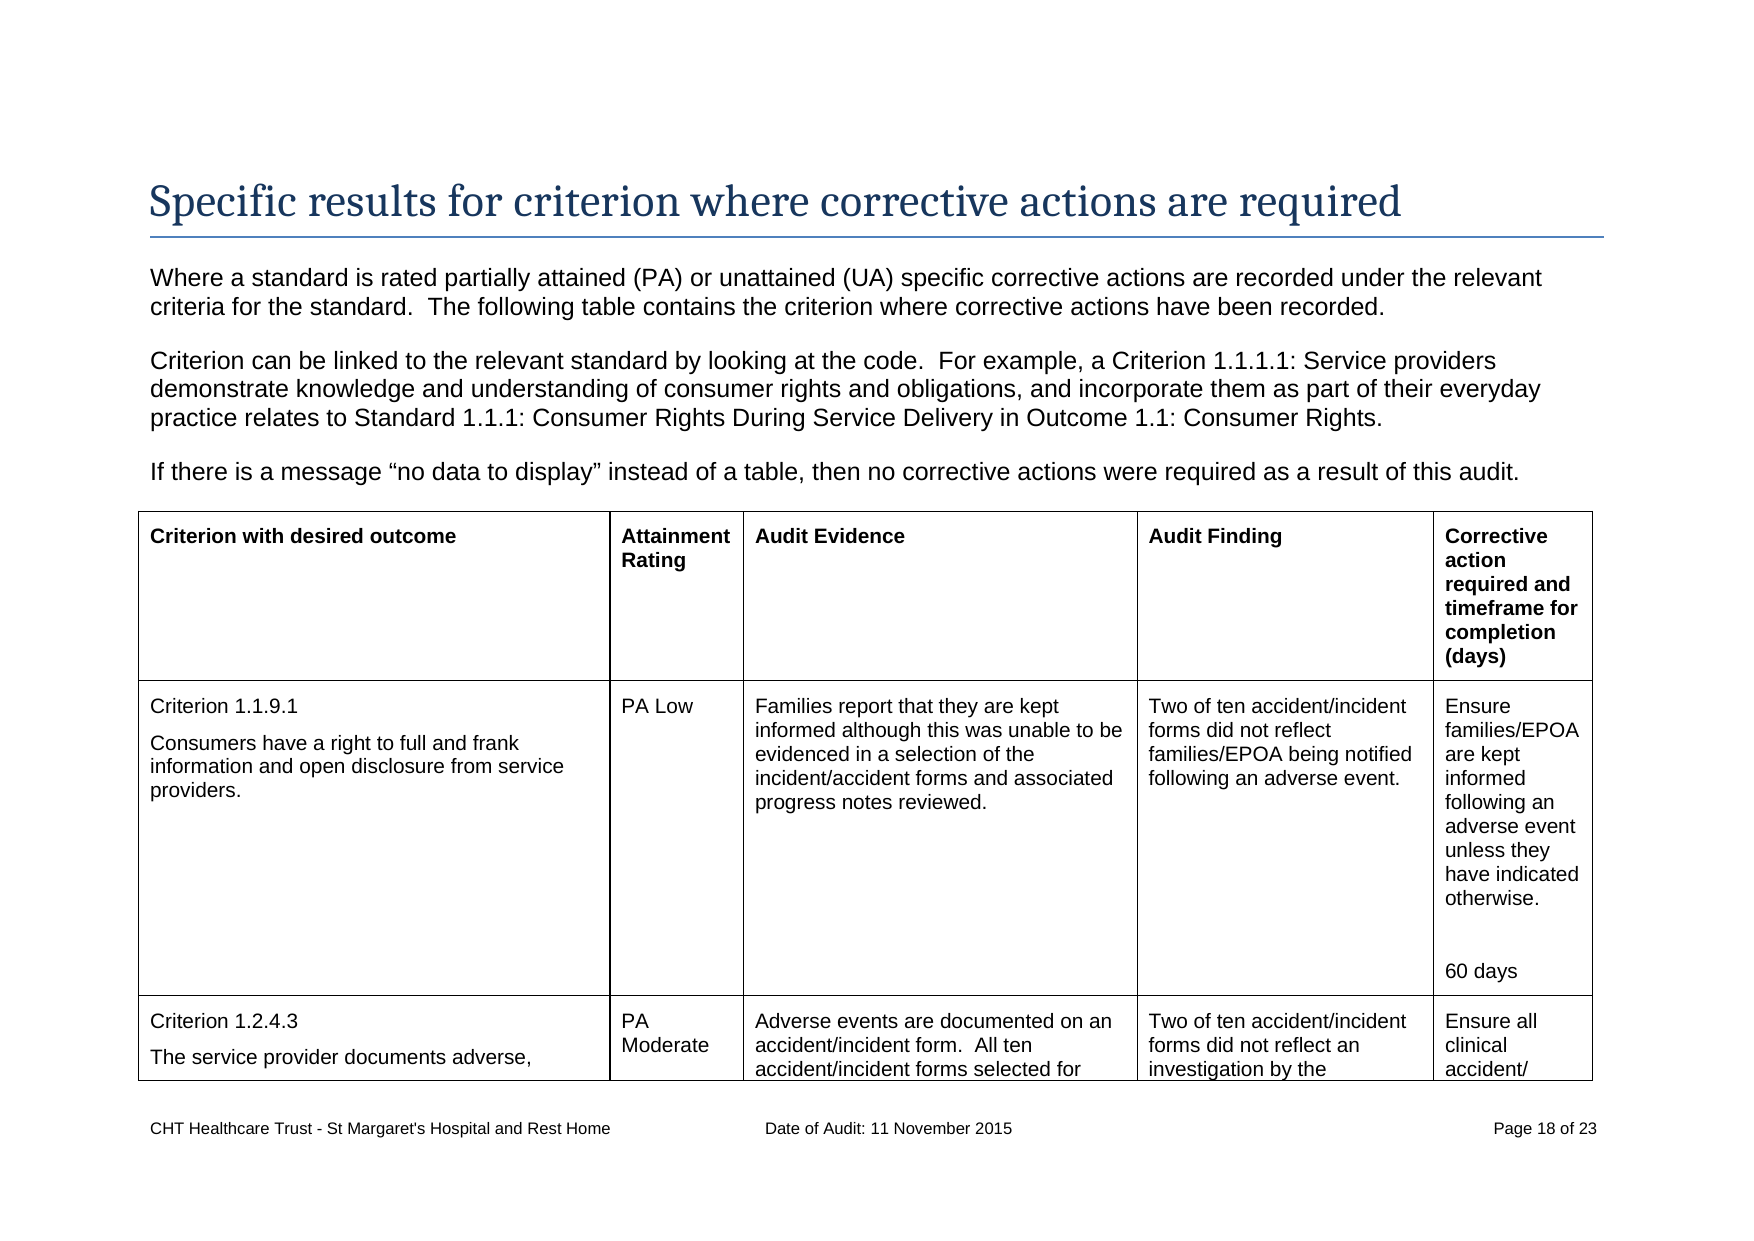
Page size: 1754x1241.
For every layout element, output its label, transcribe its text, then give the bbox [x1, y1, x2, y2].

text Criterion can be linked to the relevant standard by looking at the code. For example, a Criterion 1.1.1.1: Service providers demonstrate knowledge and understanding of consumer rights and obligations, and incorporate them as part of their everyday practice relates to Standard 1.1.1: Consumer Rights During Service Delivery in Outcome 1.1: Consumer Rights. [150, 346, 1604, 432]
table_cell Two of ten accident/incident forms did not reflect families/EPOA being notified following an adverse event. [1138, 681, 1433, 995]
subtitle Specific results for criterion where corrective actions are required [150, 175, 1604, 236]
table_header Criterion with desired outcome [139, 512, 609, 680]
text If there is a message “no data to display” instead of a table, then no corrective actions were required as a result of this audit. [150, 457, 1604, 486]
table_header Audit Finding [1138, 512, 1433, 680]
table_cell Ensure families/EPOA are kept informed following an adverse event unless they have indicated otherwise. 60 days [1434, 681, 1592, 995]
text Where a standard is rated partially attained (PA) or unattained (UA) specific corrective actions are recorded under the relevant criteria for the standard. The following table contains the criterion where corrective actions have been recorded. [150, 263, 1604, 321]
table_header Corrective action required and timeframe for completion (days) [1434, 512, 1592, 680]
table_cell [1138, 996, 1433, 1080]
table_header Audit Evidence [744, 512, 1137, 680]
table_cell PA Moderate [611, 996, 743, 1080]
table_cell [744, 996, 1137, 1080]
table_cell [139, 996, 609, 1080]
table_cell PA Low [611, 681, 743, 995]
table_cell Families report that they are kept informed although this was unable to be evidenced in a selection of the incident/accident forms and associated progress notes reviewed. [744, 681, 1137, 995]
table_header Attainment Rating [611, 512, 743, 680]
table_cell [1434, 996, 1592, 1080]
table_cell Criterion 1.1.9.1 Consumers have a right to full and frank information and open disclosure from service providers. [139, 681, 609, 995]
